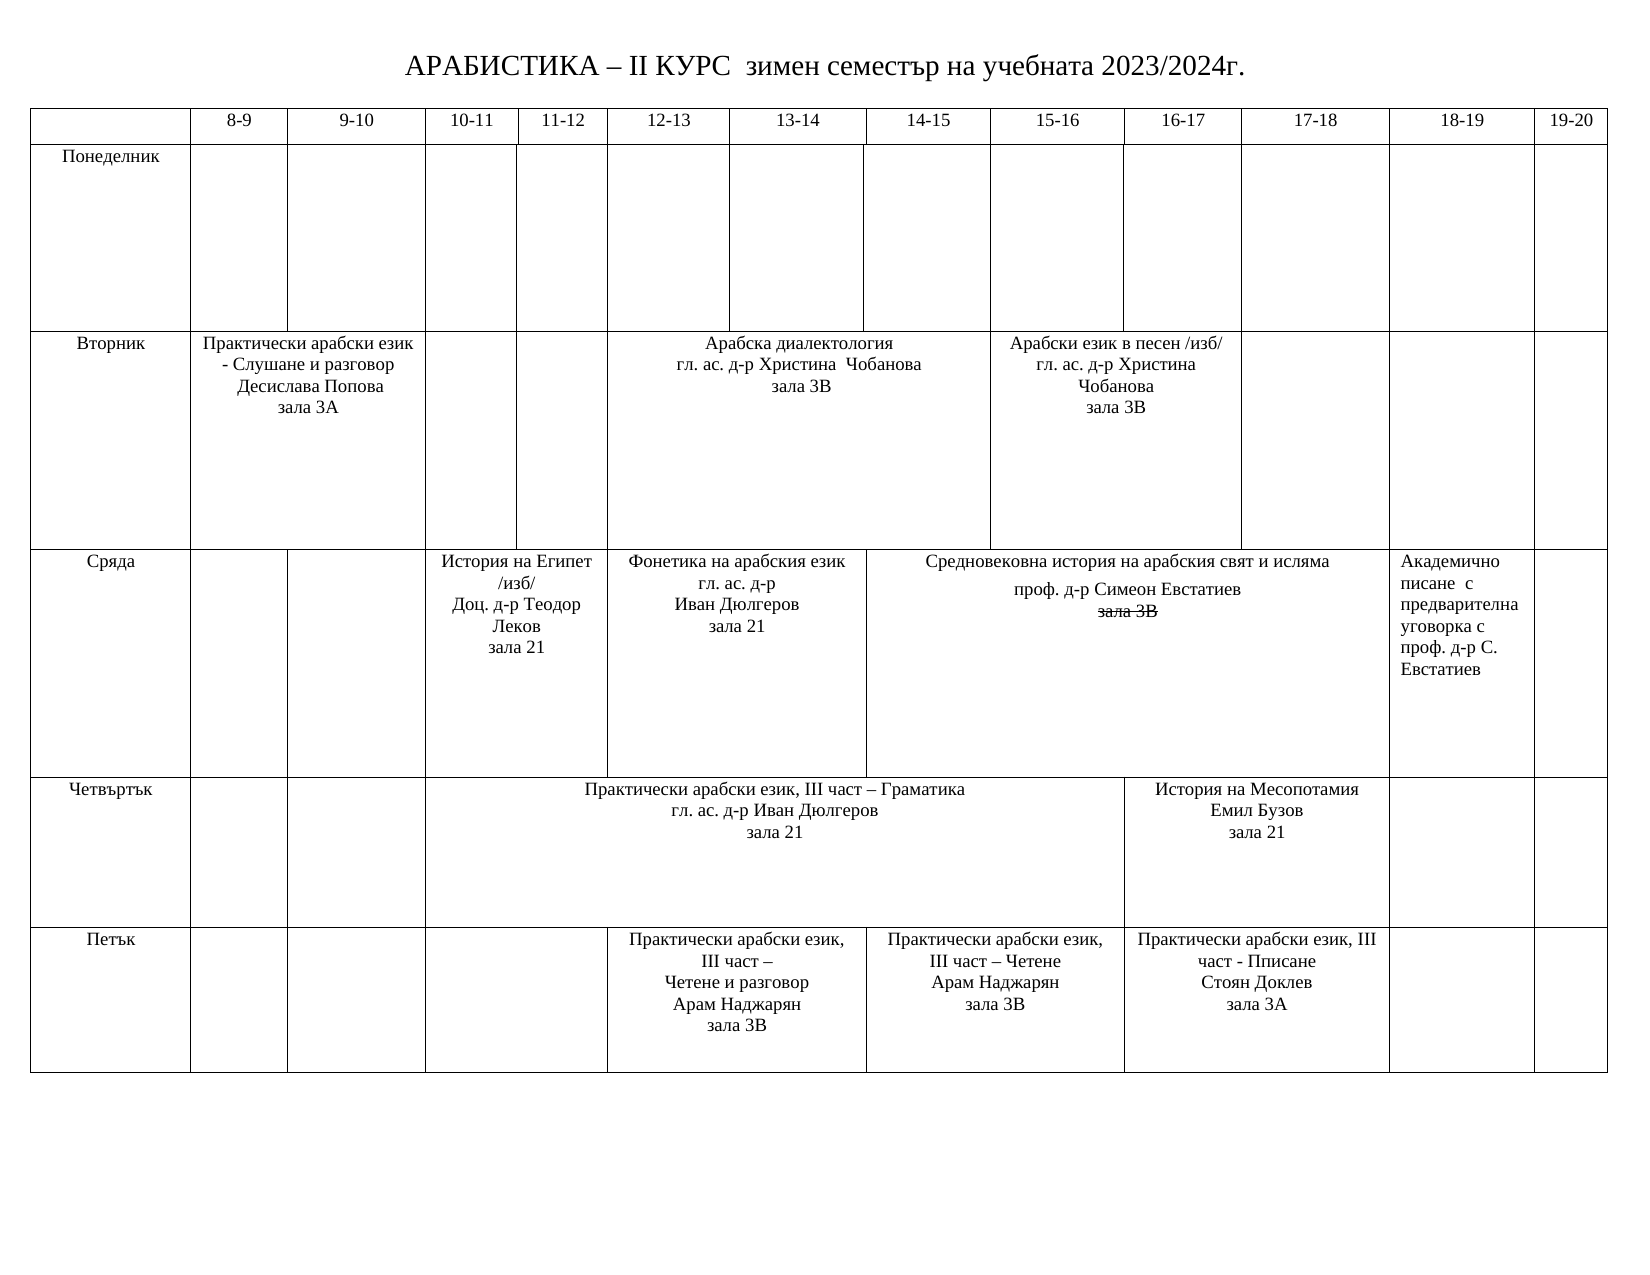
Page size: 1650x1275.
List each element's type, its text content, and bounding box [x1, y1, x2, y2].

table_cell Петък [31, 928, 190, 1072]
table_header 8-9 [191, 109, 287, 144]
table_cell [1535, 928, 1607, 1072]
table_cell [1535, 778, 1607, 927]
table_cell [426, 928, 607, 1072]
table_cell Арабски език в песен /изб/ гл. ас. д-р Христина Чобанова зала 3В [991, 332, 1241, 549]
table_cell Сряда [31, 550, 190, 777]
table_cell [730, 145, 863, 331]
table_cell [288, 550, 425, 777]
table_cell История на Месопотамия Емил Бузов зала 21 [1125, 778, 1389, 927]
table_cell Средновековна история на арабския свят и исляма проф. д-р Симеон Евстатиев зала 3В [867, 550, 1389, 777]
table_cell Практически арабски език - Слушане и разговор Десислава Попова зала 3А [191, 332, 425, 549]
table_header 19-20 [1535, 109, 1607, 144]
table_header 12-13 [608, 109, 729, 144]
table_cell [191, 778, 287, 927]
table_cell [191, 928, 287, 1072]
table_header 18-19 [1390, 109, 1534, 144]
table_cell Практически арабски език, III част – Четене Арам Наджарян зала 3В [867, 928, 1124, 1072]
table_cell Практически арабски език, III част - Пписане Стоян Доклев зала 3А [1125, 928, 1389, 1072]
table_cell История на Египет /изб/ Доц. д-р Теодор Леков зала 21 [426, 550, 607, 777]
table_cell Практически арабски език, III част – Четене и разговор Арам Наджарян зала 3В [608, 928, 866, 1072]
table_cell [1390, 778, 1534, 927]
table_cell [991, 145, 1123, 331]
table_cell [608, 145, 729, 331]
table_cell Четвъртък [31, 778, 190, 927]
table_cell [1124, 145, 1241, 331]
table_cell Вторник [31, 332, 190, 549]
table_header 14-15 [867, 109, 990, 144]
table_cell [1390, 145, 1534, 331]
table_cell Фонетика на арабския език гл. ас. д-р Иван Дюлгеров зала 21 [608, 550, 866, 777]
table_cell Академично писане с предварителна уговорка с проф. д-р С. Евстатиев [1390, 550, 1534, 777]
table_cell [1535, 550, 1607, 777]
table_header 11-12 [519, 109, 607, 144]
table_cell [517, 145, 607, 331]
table_header 16-17 [1125, 109, 1241, 144]
table_cell [288, 928, 425, 1072]
table_cell [1242, 332, 1389, 549]
table_header 17-18 [1242, 109, 1389, 144]
table_cell [288, 145, 425, 331]
table_header 15-16 [991, 109, 1124, 144]
table_cell [191, 550, 287, 777]
table_cell [517, 332, 607, 549]
table_cell Практически арабски език, III част – Граматика гл. ас. д-р Иван Дюлгеров зала 21 [426, 778, 1124, 927]
table_header [31, 109, 190, 144]
table_cell [1390, 928, 1534, 1072]
table_cell [426, 145, 516, 331]
table_cell [1242, 145, 1389, 331]
table_cell Арабска диалектология гл. ас. д-р Христина Чобанова зала 3В [608, 332, 990, 549]
table_header 13-14 [730, 109, 866, 144]
text АРАБИСТИКА – ІІ КУРС зимен семестър на учебната 2023/2024г. [75, 48, 1575, 82]
table_cell [288, 778, 425, 927]
table_cell [191, 145, 287, 331]
table_cell Понеделник [31, 145, 190, 331]
table_header 10-11 [426, 109, 518, 144]
table_cell [1535, 145, 1607, 331]
table_cell [1390, 332, 1534, 549]
table_cell [864, 145, 990, 331]
table_cell [1535, 332, 1607, 549]
table_cell [426, 332, 516, 549]
table_header 9-10 [288, 109, 425, 144]
